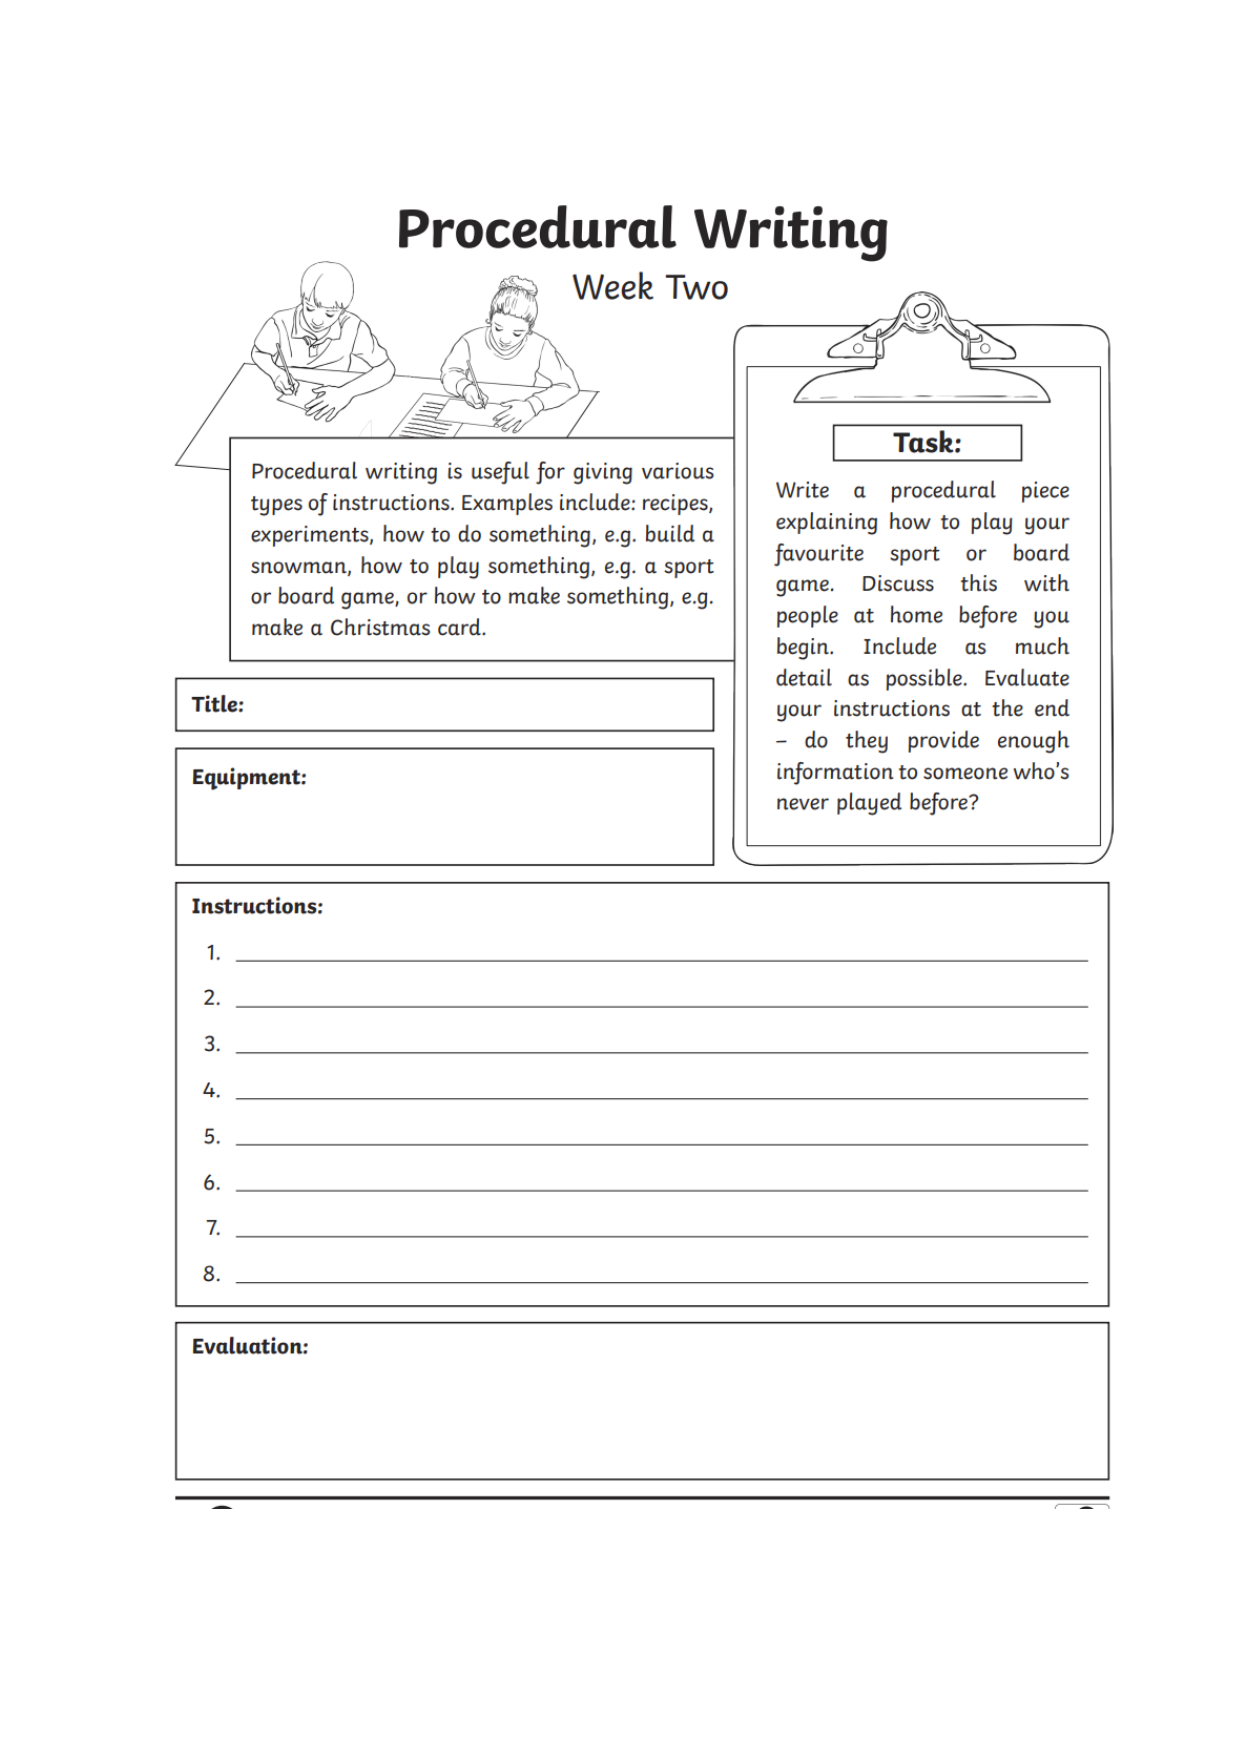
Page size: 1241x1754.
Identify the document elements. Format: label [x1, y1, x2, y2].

picture [150, 150, 1127, 1509]
